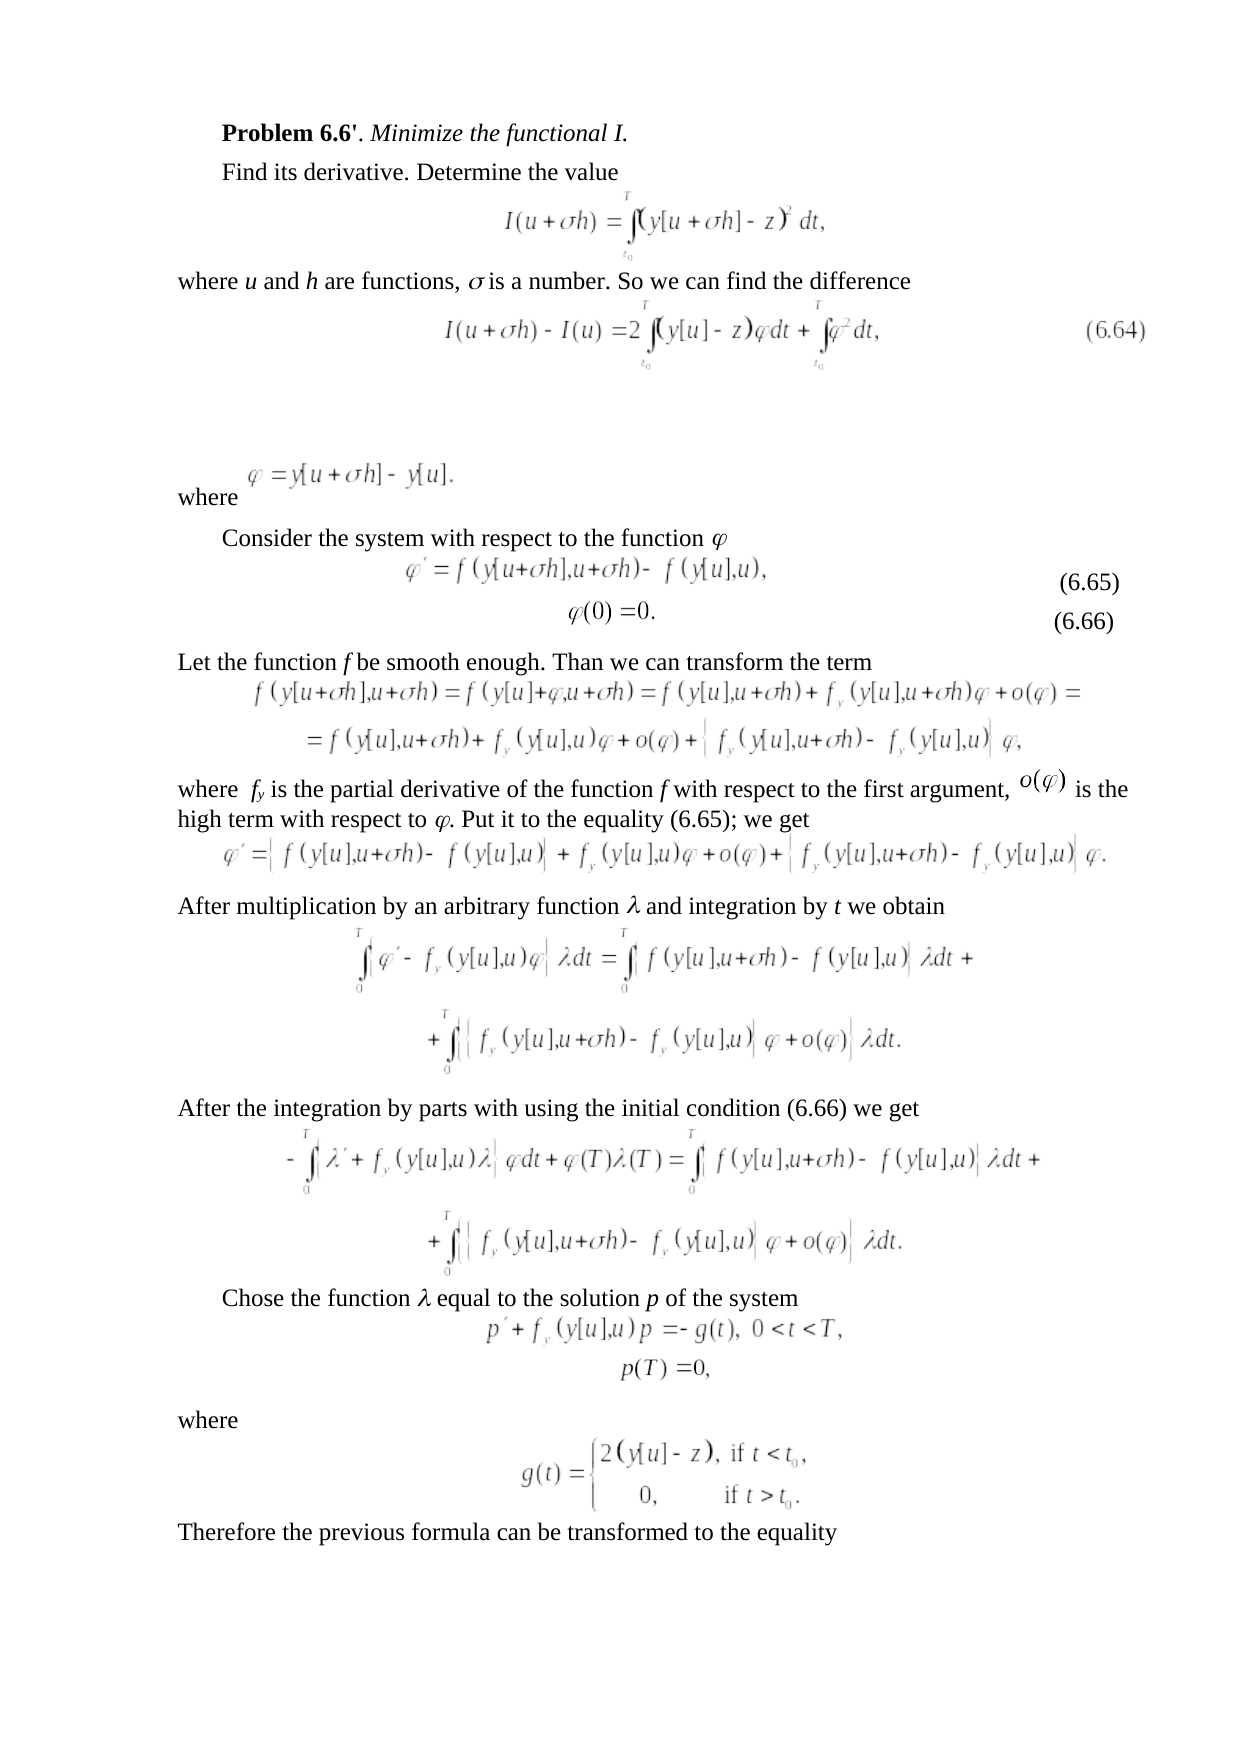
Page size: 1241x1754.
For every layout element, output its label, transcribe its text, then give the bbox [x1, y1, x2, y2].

text where [177, 460, 1152, 511]
text Find its derivative. Determine the value [177, 157, 1152, 186]
text where [177, 1393, 1152, 1434]
text Therefore the previous formula can be transformed to the equality [177, 1517, 1152, 1546]
text Consider the system with respect to the function [177, 511, 1152, 552]
text where u and h are functions, is a number. So we can find the difference [177, 266, 1152, 295]
text (6.66) [177, 596, 1152, 634]
text Let the function f be smooth enough. Than we can transform the term [177, 634, 1152, 675]
text After multiplication by an arbitrary function and integration by t we obtain [177, 879, 1152, 920]
text Problem 6.6'. Minimize the functional I. [177, 118, 1152, 147]
text Chose the function equal to the solution p of the system [177, 1283, 1152, 1311]
text (6.65) [177, 552, 1152, 596]
text After the integration by parts with using the initial condition (6.66) we get [177, 1081, 1152, 1122]
text where fy is the partial derivative of the function f with respect to the first argument, is the high term with respect to . Put it to the equality (6.65); we get [177, 763, 1152, 833]
